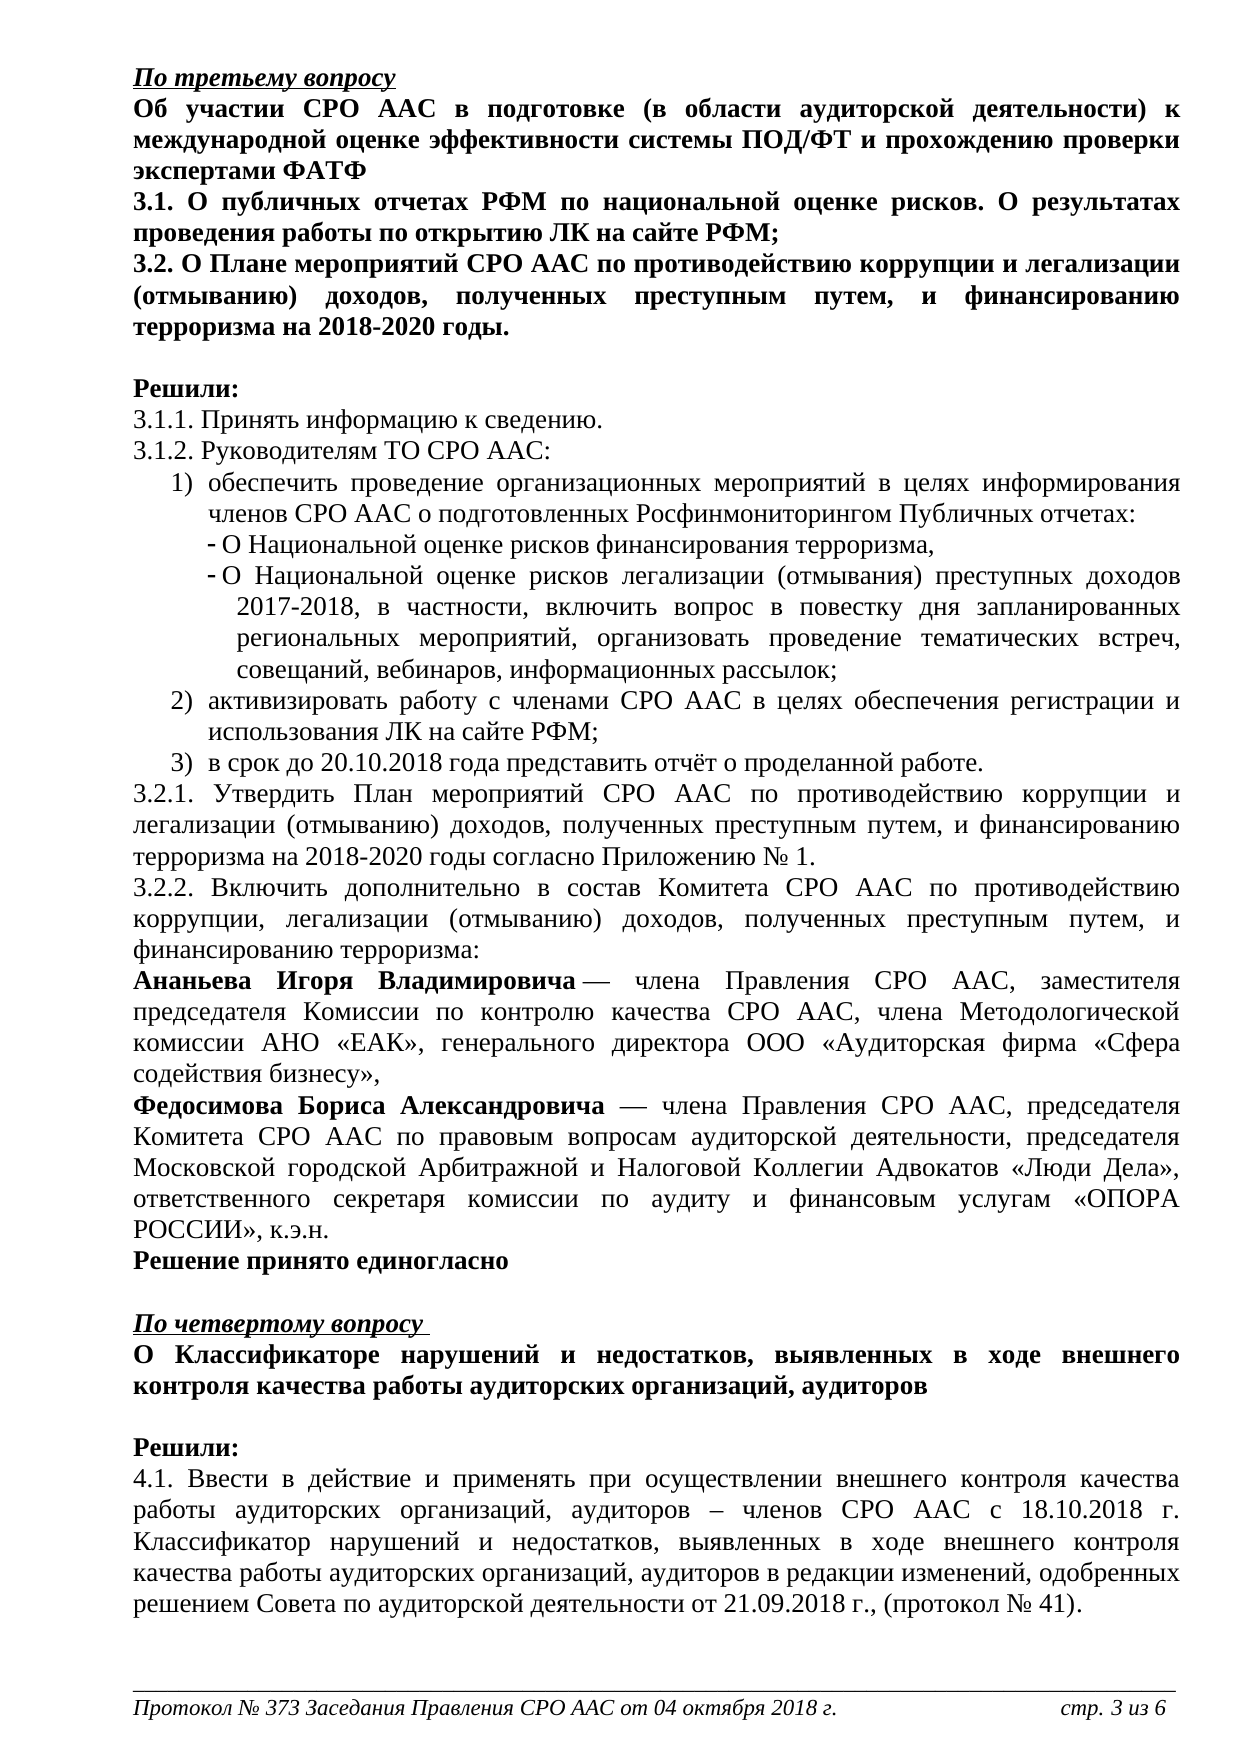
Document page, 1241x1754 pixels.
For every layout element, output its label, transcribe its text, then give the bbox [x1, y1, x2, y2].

text О Классификаторе нарушений и недостатков, выявленных в ходе внешнего контроля качества работы аудиторских организаций, аудиторов [133, 1338, 1181, 1400]
list О Национальной оценке рисков легализации (отмывания) преступных доходов 2017-2018, в частности, включить вопрос в повестку дня запланированных региональных мероприятий, организовать проведение тематических встреч, совещаний, вебинаров, информационных рассылок; [207, 559, 1182, 684]
text По четвертому вопросу [133, 1307, 1167, 1338]
text 3.2.1. Утвердить План мероприятий СРО ААС по противодействию коррупции и легализации (отмыванию) доходов, полученных преступным путем, и финансированию терроризма на 2018-2020 годы согласно Приложению № 1. [133, 777, 1182, 871]
text Ананьева Игоря Владимировича — члена Правления СРО ААС, заместителя председателя Комиссии по контролю качества СРО ААС, члена Методологической комиссии АНО «ЕАК», генерального директора ООО «Аудиторская фирма «Сфера содействия бизнесу», [133, 964, 1181, 1089]
list О Национальной оценке рисков финансирования терроризма, [207, 528, 1182, 559]
text 4.1. Ввести в действие и применять при осуществлении внешнего контроля качества работы аудиторских организаций, аудиторов – членов СРО ААС с 18.10.2018 г. Классификатор нарушений и недостатков, выявленных в ходе внешнего контроля качества работы аудиторских организаций, аудиторов в редакции изменений, одобренных решением Совета по аудиторской деятельности от 21.09.2018 г., (протокол № 41). [133, 1462, 1181, 1618]
text 3.1.2. Руководителям ТО СРО ААС: [133, 434, 1182, 466]
text Об участии СРО ААС в подготовке (в области аудиторской деятельности) к международной оценке эффективности системы ПОД/ФТ и прохождению проверки экспертами ФАТФ [133, 92, 1181, 185]
text 3.2. О Плане мероприятий СРО ААС по противодействию коррупции и легализации (отмыванию) доходов, полученных преступным путем, и финансированию терроризма на 2018-2020 годы. [133, 248, 1181, 341]
text Решение принято единогласно [133, 1244, 1181, 1276]
text По третьему вопросу [133, 61, 1167, 92]
list в срок до 20.10.2018 года представить отчёт о проделанной работе. [170, 746, 1181, 777]
list активизировать работу с членами СРО ААС в целях обеспечения регистрации и использования ЛК на сайте РФМ; [170, 684, 1182, 746]
text 3.1. О публичных отчетах РФМ по национальной оценке рисков. О результатах проведения работы по открытию ЛК на сайте РФМ; [133, 185, 1181, 248]
text 3.1.1. Принять информацию к сведению. [133, 403, 1182, 434]
text 3.2.2. Включить дополнительно в состав Комитета СРО ААС по противодействию коррупции, легализации (отмыванию) доходов, полученных преступным путем, и финансированию терроризма: [133, 871, 1181, 964]
text Федосимова Бориса Александровича — члена Правления СРО ААС, председателя Комитета СРО ААС по правовым вопросам аудиторской деятельности, председателя Московской городской Арбитражной и Налоговой Коллегии Адвокатов «Люди Дела», ответственного секретаря комиссии по аудиту и финансовым услугам «ОПОРА РОССИИ», к.э.н. [133, 1089, 1181, 1244]
text Решили: [133, 1431, 1181, 1462]
list обеспечить проведение организационных мероприятий в целях информирования членов СРО ААС о подготовленных Росфинмониторингом Публичных отчетах: [170, 466, 1182, 528]
text Решили: [133, 372, 1181, 403]
